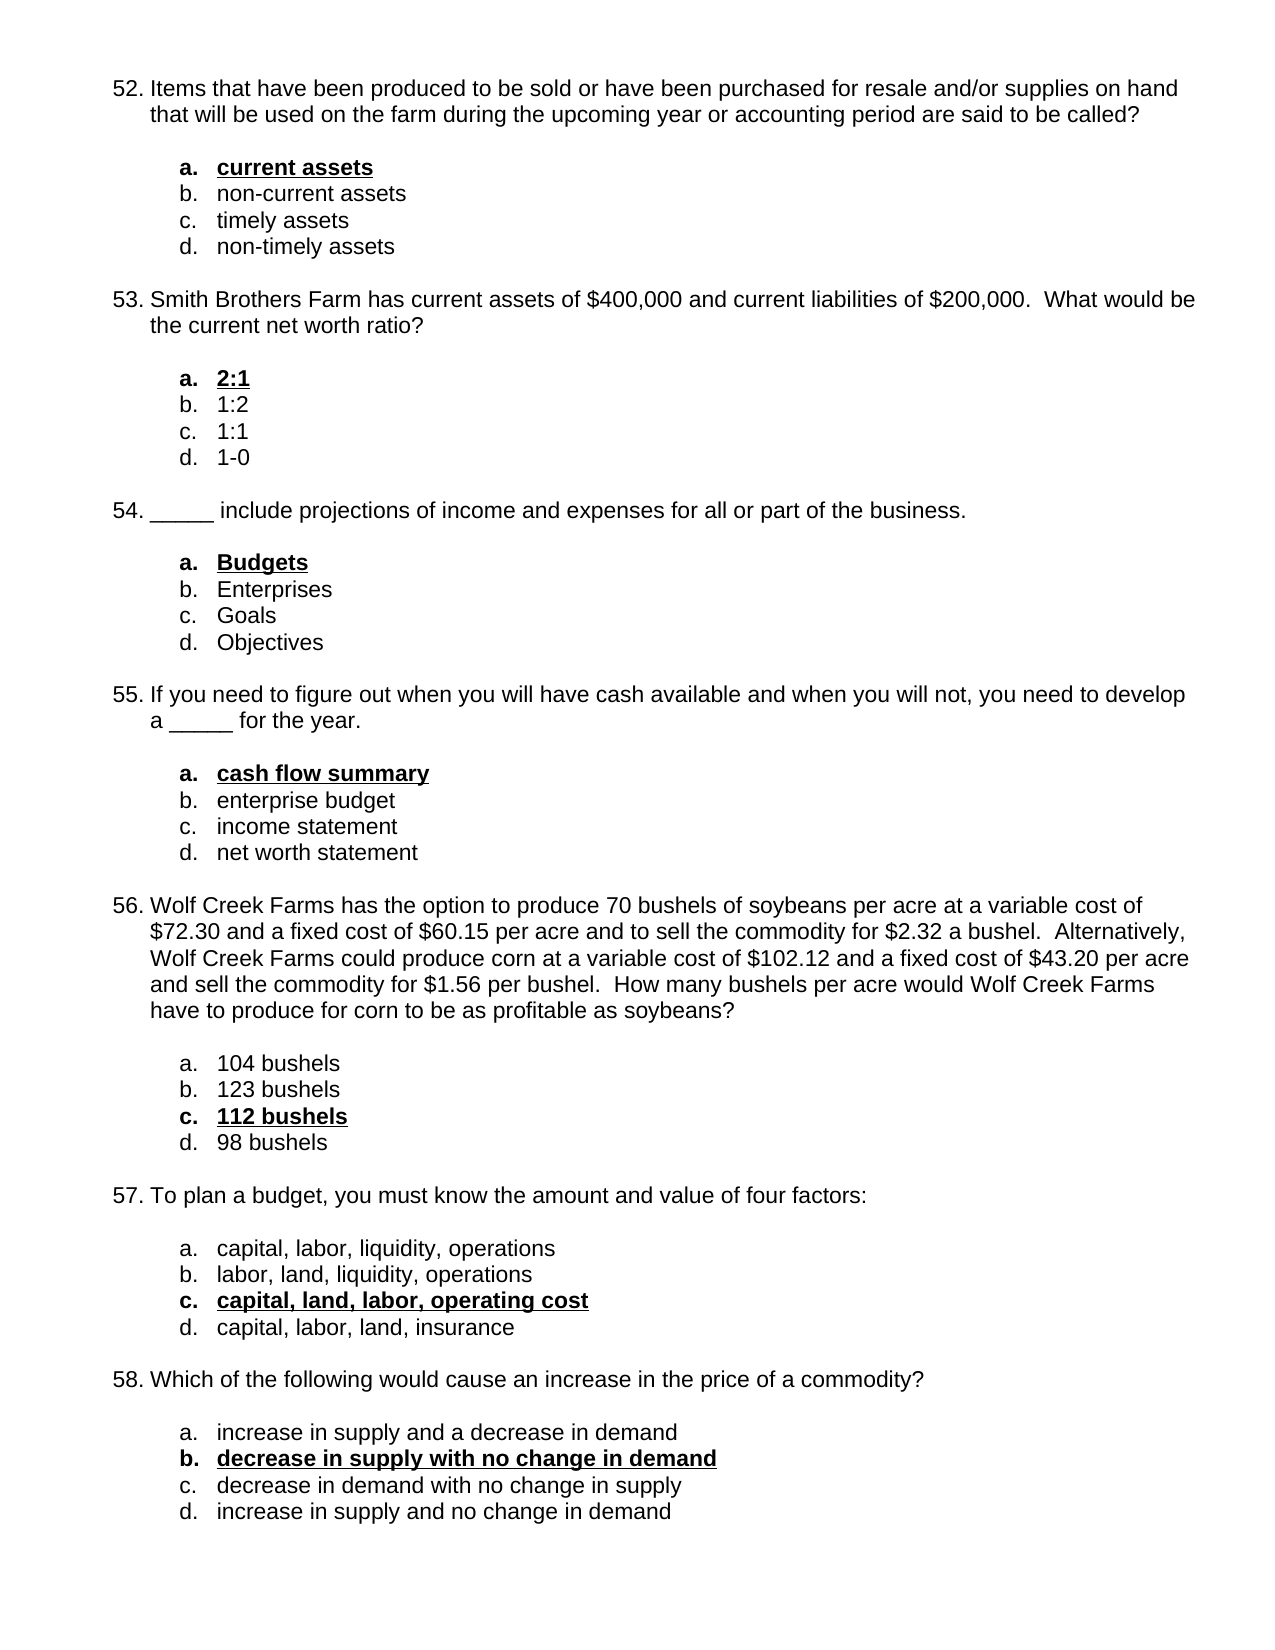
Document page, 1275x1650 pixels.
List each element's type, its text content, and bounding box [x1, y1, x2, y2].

list Goals [179, 602, 1200, 628]
list To plan a budget, you must know the amount and value of four factors: [112, 1182, 1200, 1208]
list 1:1 [179, 418, 1200, 444]
list increase in supply and no change in demand [179, 1498, 1200, 1524]
list capital, labor, liquidity, operations [179, 1234, 1200, 1261]
list timely assets [179, 207, 1200, 233]
list Objectives [179, 628, 1200, 655]
list increase in supply and a decrease in demand [179, 1419, 1200, 1445]
list non-timely assets [179, 233, 1200, 259]
list Items that have been produced to be sold or have been purchased for resale and/or supplies on hand that will be used on the farm during the upcoming year or accounting period are said to be called? [112, 75, 1200, 128]
list cash flow summary [179, 760, 1200, 787]
list net worth statement [179, 839, 1200, 866]
list Budgets [179, 549, 1200, 576]
list 112 bushels [179, 1103, 1200, 1129]
list 123 bushels [179, 1076, 1200, 1103]
list enterprise budget [179, 787, 1200, 813]
list If you need to figure out when you will have cash available and when you will not, you need to develop a _____ for the year. [112, 681, 1200, 734]
list current assets [179, 154, 1200, 180]
list 98 bushels [179, 1129, 1200, 1156]
list Enterprises [179, 576, 1200, 602]
list labor, land, liquidity, operations [179, 1261, 1200, 1287]
list 1:2 [179, 391, 1200, 418]
list income statement [179, 813, 1200, 839]
list capital, labor, land, insurance [179, 1314, 1200, 1340]
list Wolf Creek Farms has the option to produce 70 bushels of soybeans per acre at a variable cost of $72.30 and a fixed cost of $60.15 per acre and to sell the commodity for $2.32 a bushel. Alternatively, Wolf Creek Farms could produce corn at a variable cost of $102.12 and a fixed cost of $43.20 per acre and sell the commodity for $1.56 per bushel. How many bushels per acre would Wolf Creek Farms have to produce for corn to be as profitable as soybeans? [112, 892, 1200, 1024]
list 104 bushels [179, 1050, 1200, 1076]
list capital, land, labor, operating cost [179, 1287, 1200, 1314]
list 2:1 [179, 365, 1200, 391]
list Which of the following would cause an increase in the price of a commodity? [112, 1366, 1200, 1393]
list 1-0 [179, 444, 1200, 470]
list Smith Brothers Farm has current assets of $400,000 and current liabilities of $200,000. What would be the current net worth ratio? [112, 286, 1200, 338]
list _____ include projections of income and expenses for all or part of the business. [112, 497, 1200, 523]
list decrease in demand with no change in supply [179, 1472, 1200, 1498]
list non-current assets [179, 180, 1200, 207]
list decrease in supply with no change in demand [179, 1445, 1200, 1472]
